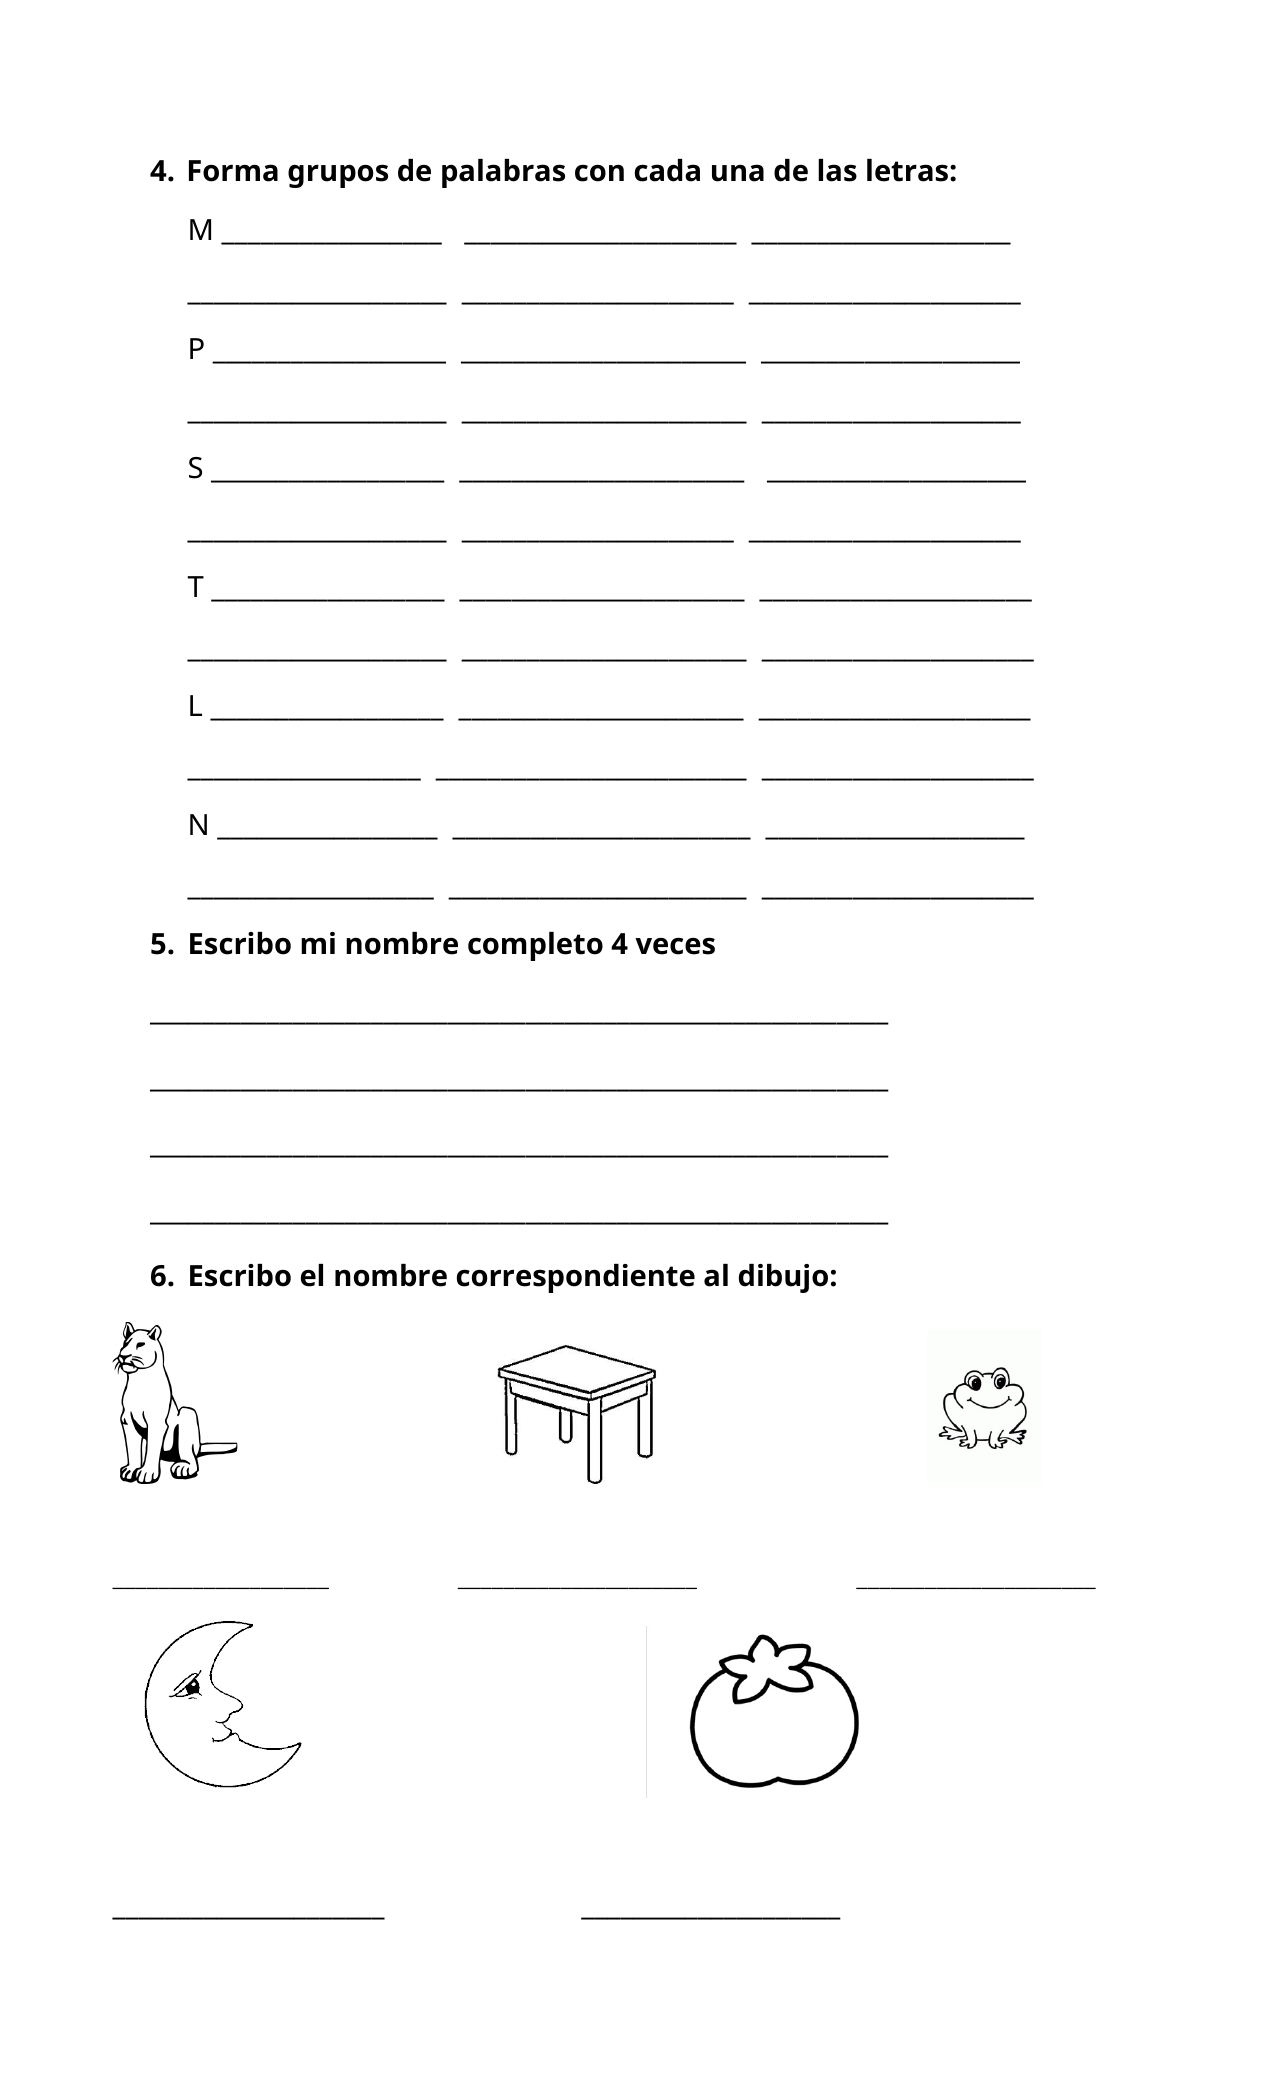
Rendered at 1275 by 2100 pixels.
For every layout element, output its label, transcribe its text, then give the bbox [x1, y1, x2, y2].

list L __________________ ______________________ _____________________ __________________ ________________________ _____________________ [187, 685, 1162, 784]
list N _________________ _______________________ ____________________ ___________________ _______________________ _____________________ [187, 804, 1162, 903]
list ____________________ _____________________ _____________________ [187, 269, 1162, 309]
list Forma grupos de palabras con cada una de las letras: [150, 150, 1162, 190]
list T __________________ ______________________ _____________________ [187, 566, 1162, 606]
picture [112, 1322, 238, 1484]
list Escribo el nombre correspondiente al dibujo: [150, 1256, 1162, 1295]
list ____________________ ______________________ _____________________ [187, 626, 1162, 666]
picture [926, 1330, 1042, 1484]
list P __________________ ______________________ ____________________ [187, 328, 1162, 368]
picture [128, 1616, 318, 1793]
text _________________________________________________________ [150, 1189, 1162, 1229]
picture [492, 1345, 658, 1484]
list Escribo mi nombre completo 4 veces [150, 923, 1162, 963]
picture [646, 1626, 891, 1798]
list M _________________ _____________________ ____________________ [187, 209, 1162, 249]
list ____________________ _____________________ _____________________ [187, 507, 1162, 547]
list ____________________ ______________________ ____________________ [187, 388, 1162, 428]
text _________________________________________________________ [150, 1123, 1162, 1162]
text _________________________________________________________ [150, 990, 1162, 1029]
list S __________________ ______________________ ____________________ [187, 447, 1162, 487]
text _____________________ ____________________ [112, 1884, 1162, 1924]
text ___________________ _____________________ _____________________ [112, 1564, 1162, 1592]
text _________________________________________________________ [150, 1056, 1162, 1096]
